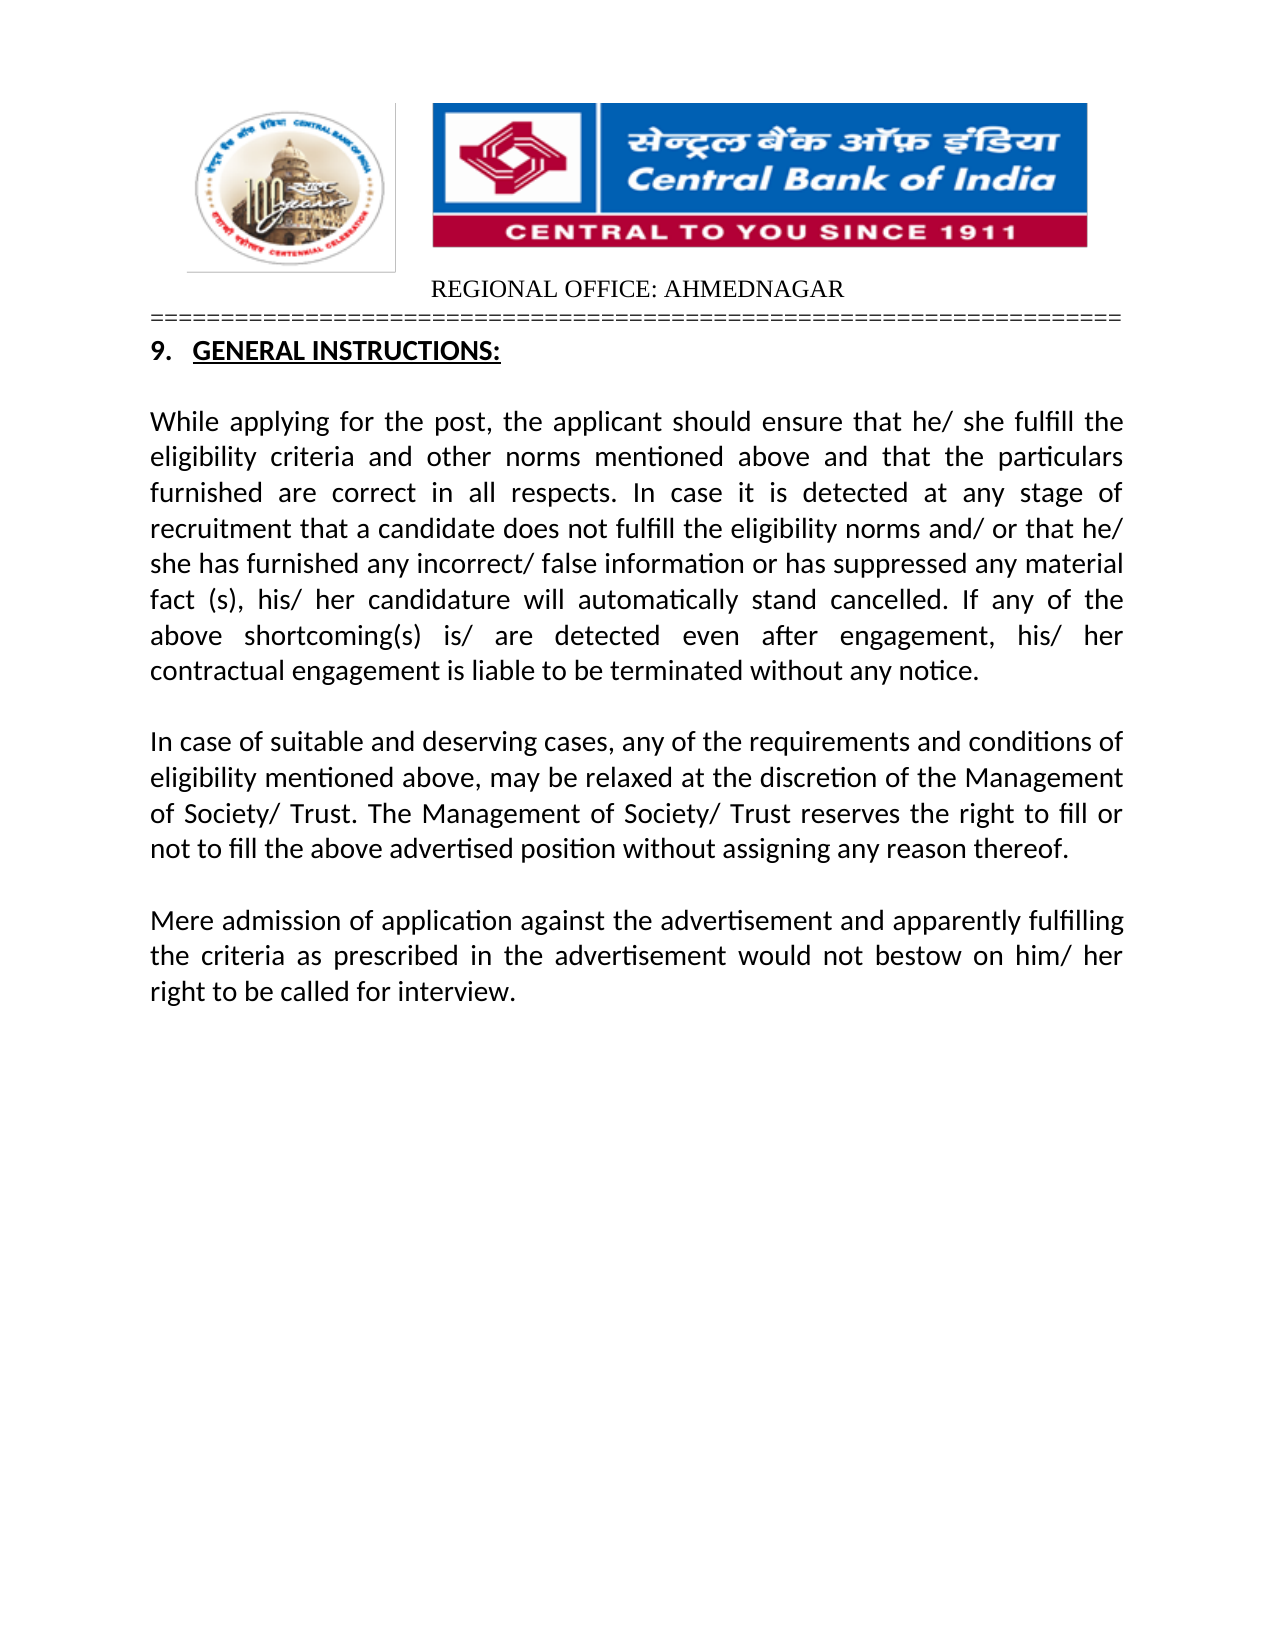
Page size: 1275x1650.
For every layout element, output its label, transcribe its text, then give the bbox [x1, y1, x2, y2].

text 9. GENERAL INSTRUCTIONS: [150, 332, 1125, 367]
picture [186, 103, 1089, 274]
text In case of suitable and deserving cases, any of the requirements and conditions of eligibility mentioned above, may be relaxed at the discretion of the Management of Society/ Trust. The Management of Society/ Trust reserves the right to fill or not to fill the above advertised position without assigning any reason thereof. [150, 723, 1125, 866]
text Mere admission of application against the advertisement and apparently fulfilling the criteria as prescribed in the advertisement would not bestow on him/ her right to be called for interview. [150, 902, 1125, 1008]
text While applying for the post, the applicant should ensure that he/ she fulfill the eligibility criteria and other norms mentioned above and that the particulars furnished are correct in all respects. In case it is detected at any stage of recruitment that a candidate does not fulfill the eligibility norms and/ or that he/ she has furnished any incorrect/ false information or has suppressed any material fact (s), his/ her candidature will automatically stand cancelled. If any of the above shortcoming(s) is/ are detected even after engagement, his/ her contractual engagement is liable to be terminated without any notice. [150, 403, 1125, 688]
